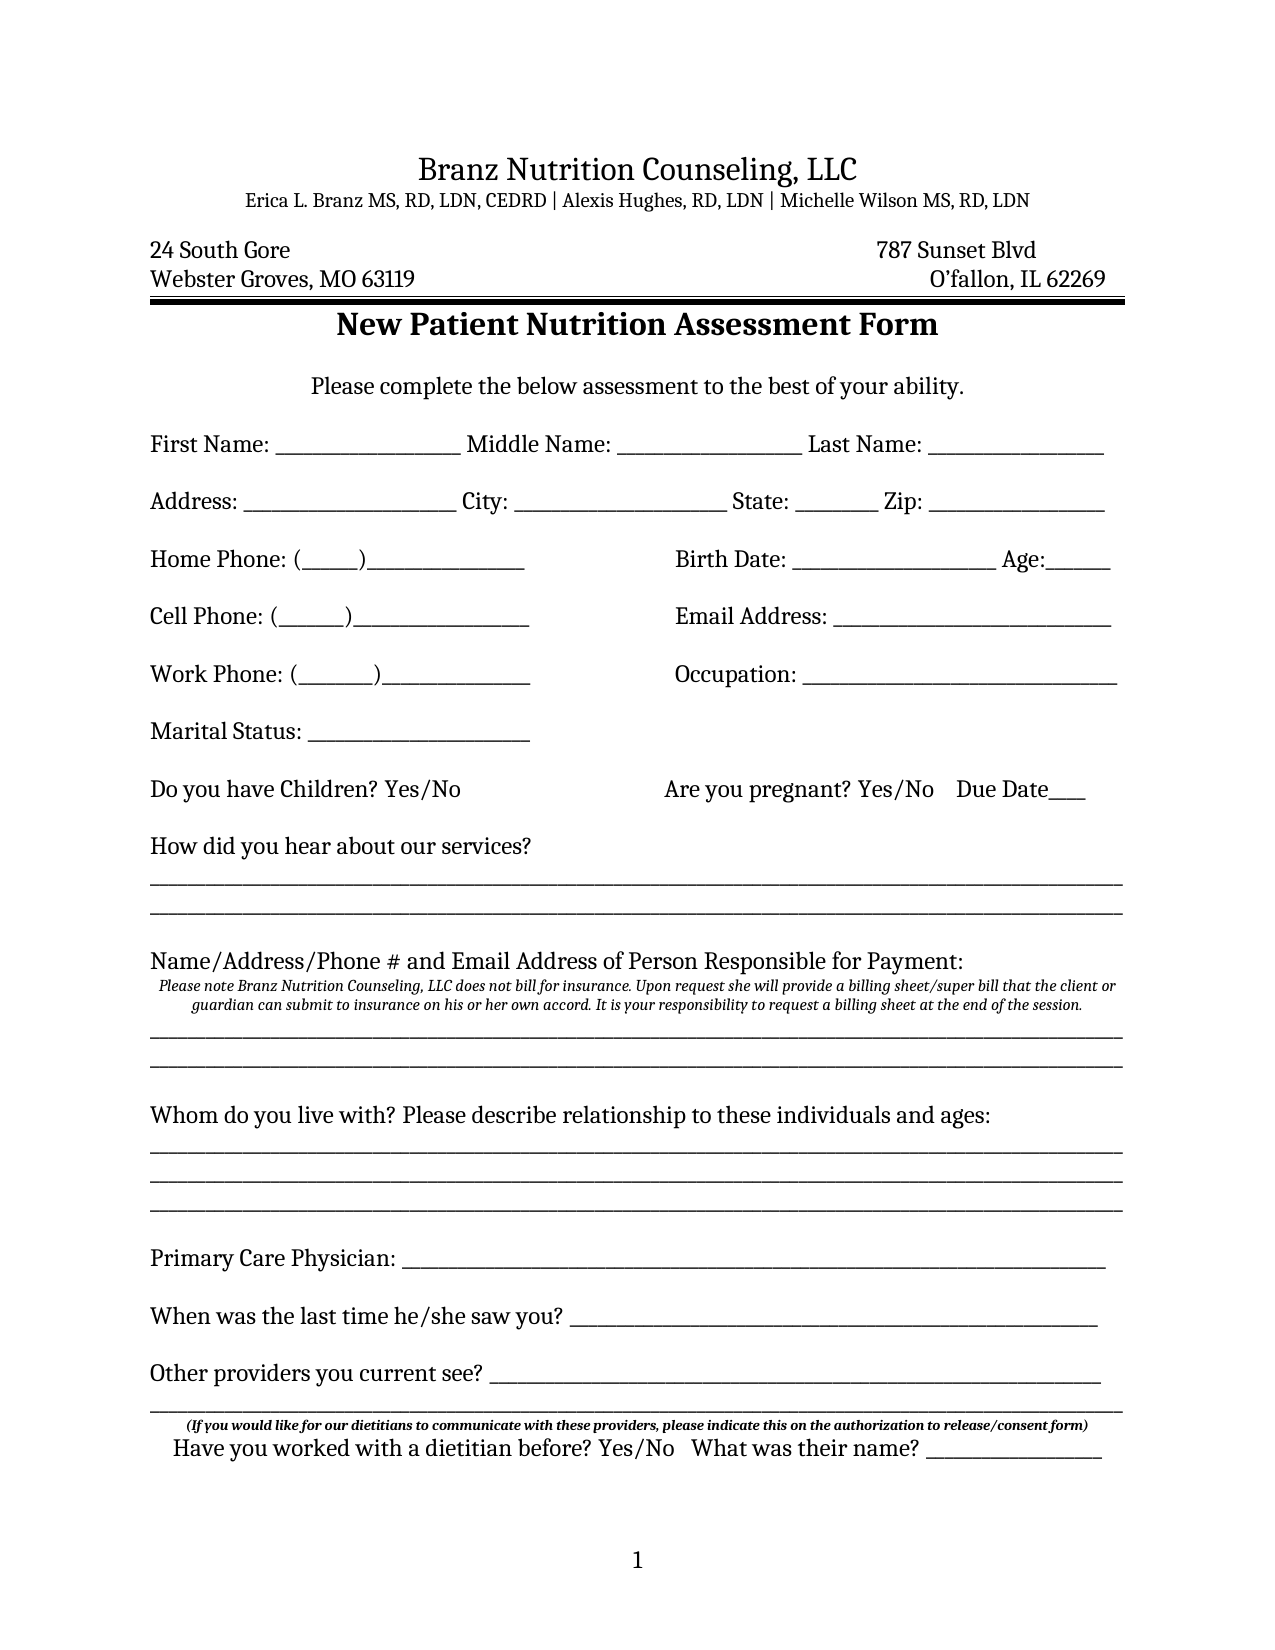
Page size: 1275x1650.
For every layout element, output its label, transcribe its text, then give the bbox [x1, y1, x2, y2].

text Name/Address/Phone # and Email Address of Person Responsible for Payment: [150, 947, 1125, 976]
text Erica L. Branz MS, RD, LDN, CEDRD | Alexis Hughes, RD, LDN | Michelle Wilson MS, RD, LDN [150, 188, 1125, 212]
text How did you hear about our services? __________________________________________________________________________________________________________________________________________________________________________________________________________________ [150, 832, 1125, 918]
text Home Phone: (______)_________________ Birth Date: ______________________ Age:_______ [150, 545, 1125, 573]
text First Name: ____________________ Middle Name: ____________________ Last Name: ___________________ [150, 430, 1125, 458]
text Branz Nutrition Counseling, LLC [150, 150, 1125, 188]
text Marital Status: ________________________ [150, 717, 1125, 746]
text Do you have Children? Yes/No Are you pregnant? Yes/No Due Date____ [150, 775, 1125, 803]
text Work Phone: (________)________________ Occupation: __________________________________ [150, 660, 1125, 688]
text Whom do you live with? Please describe relationship to these individuals and ages: ___________________________________________________________________________________________________________________________________________________________________________________________________________________________________________________________________________________________________________________________ [150, 1101, 1125, 1216]
text Address: _______________________ City: _______________________ State: _________ Zip: ___________________ [150, 487, 1125, 516]
text Have you worked with a dietitian before? Yes/No What was their name? ___________________ [150, 1434, 1125, 1462]
text Primary Care Physician: ____________________________________________________________________________ [150, 1244, 1125, 1273]
text When was the last time he/she saw you? _________________________________________________________ [150, 1302, 1125, 1331]
text Webster Groves, MO 63119 O’fallon, IL 62269 [150, 265, 1125, 296]
text New Patient Nutrition Assessment Form [150, 305, 1125, 343]
text Cell Phone: (_______)___________________ Email Address: ______________________________ [150, 602, 1125, 631]
text (If you would like for our dietitians to communicate with these providers, please indicate this on the authorization to release/consent form) [150, 1417, 1125, 1434]
text Please complete the below assessment to the best of your ability. [150, 372, 1125, 401]
text Other providers you current see? __________________________________________________________________ _________________________________________________________________________________________________________ [150, 1359, 1125, 1417]
text Please note Branz Nutrition Counseling, LLC does not bill for insurance. Upon request she will provide a billing sheet/super bill that the client or guardian can submit to insurance on his or her own accord. It is your responsibility to request a billing sheet at the end of the session. [150, 976, 1125, 1014]
text 24 South Gore 787 Sunset Blvd [150, 236, 1125, 265]
text __________________________________________________________________________________________________________________________________________________________________________________________________________________ [150, 1014, 1125, 1072]
